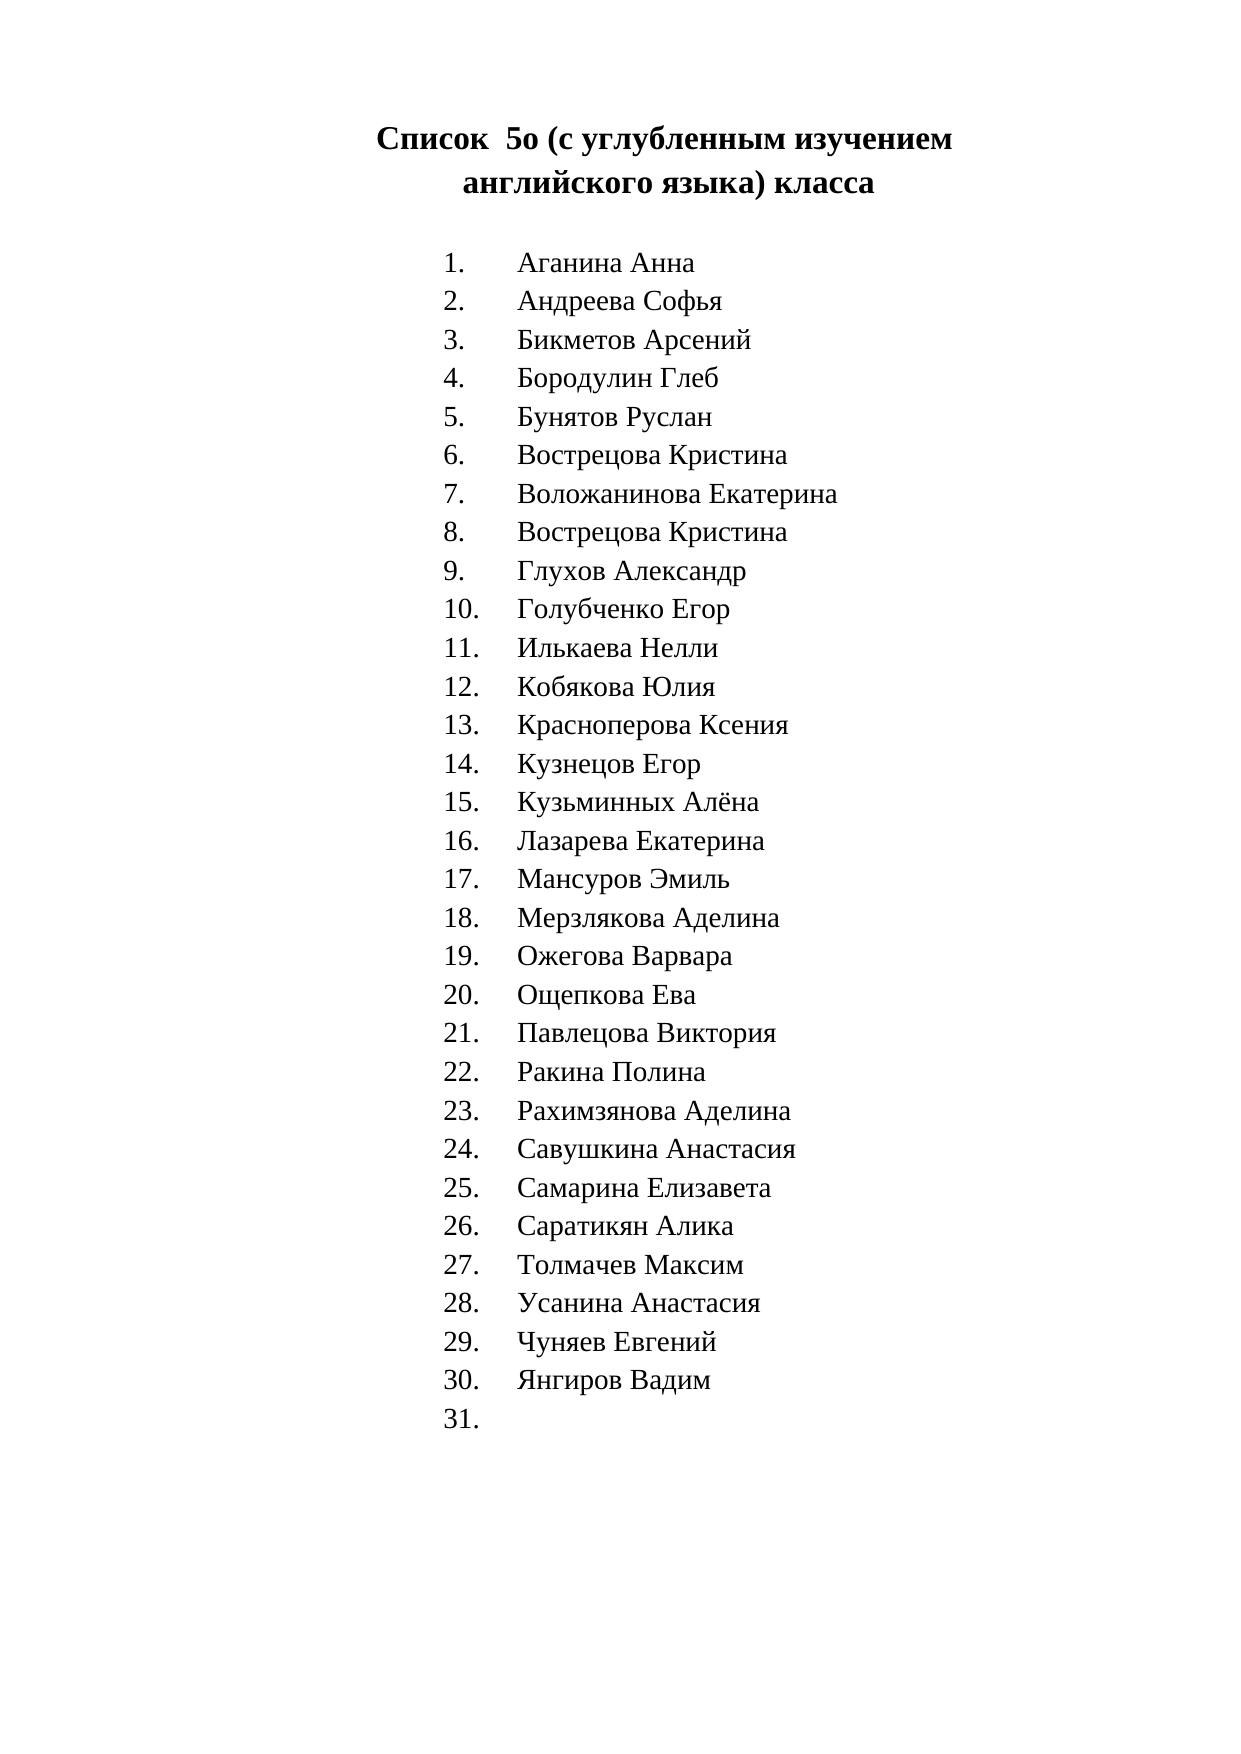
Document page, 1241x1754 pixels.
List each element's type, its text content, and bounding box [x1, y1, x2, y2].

list Вострецова Кристина [443, 437, 1152, 471]
list Мерзлякова Аделина [443, 900, 1152, 933]
list Ракина Полина [443, 1054, 1152, 1088]
list Ощепкова Ева [443, 977, 1152, 1011]
list Кузьминных Алёна [443, 784, 1152, 818]
text английского языка) класса [177, 162, 1152, 201]
list Самарина Елизавета [443, 1170, 1152, 1203]
list Голубченко Егор [443, 592, 1152, 625]
list Вострецова Кристина [443, 514, 1152, 548]
list Воложанинова Екатерина [443, 476, 1152, 509]
list Савушкина Анастасия [443, 1131, 1152, 1165]
list Бикметов Арсений [443, 322, 1152, 355]
list Кобякова Юлия [443, 669, 1152, 702]
list Чуняев Евгений [443, 1324, 1152, 1357]
list Мансуров Эмиль [443, 861, 1152, 895]
list Красноперова Ксения [443, 707, 1152, 741]
list Ожегова Варвара [443, 938, 1152, 972]
list Илькаева Нелли [443, 630, 1152, 664]
list Усанина Анастасия [443, 1285, 1152, 1319]
list Лазарева Екатерина [443, 823, 1152, 856]
list Бородулин Глеб [443, 360, 1152, 394]
list Аганина Анна [443, 245, 1152, 278]
list Павлецова Виктория [443, 1016, 1152, 1049]
list Глухов Александр [443, 553, 1152, 587]
text Список 5о (с углубленным изучением [177, 118, 1152, 156]
list Бунятов Руслан [443, 399, 1152, 432]
list Андреева Софья [443, 283, 1152, 317]
list Кузнецов Егор [443, 746, 1152, 779]
list Саратикян Алика [443, 1208, 1152, 1242]
list Толмачев Максим [443, 1247, 1152, 1280]
list Янгиров Вадим [443, 1362, 1152, 1396]
list Рахимзянова Аделина [443, 1093, 1152, 1126]
